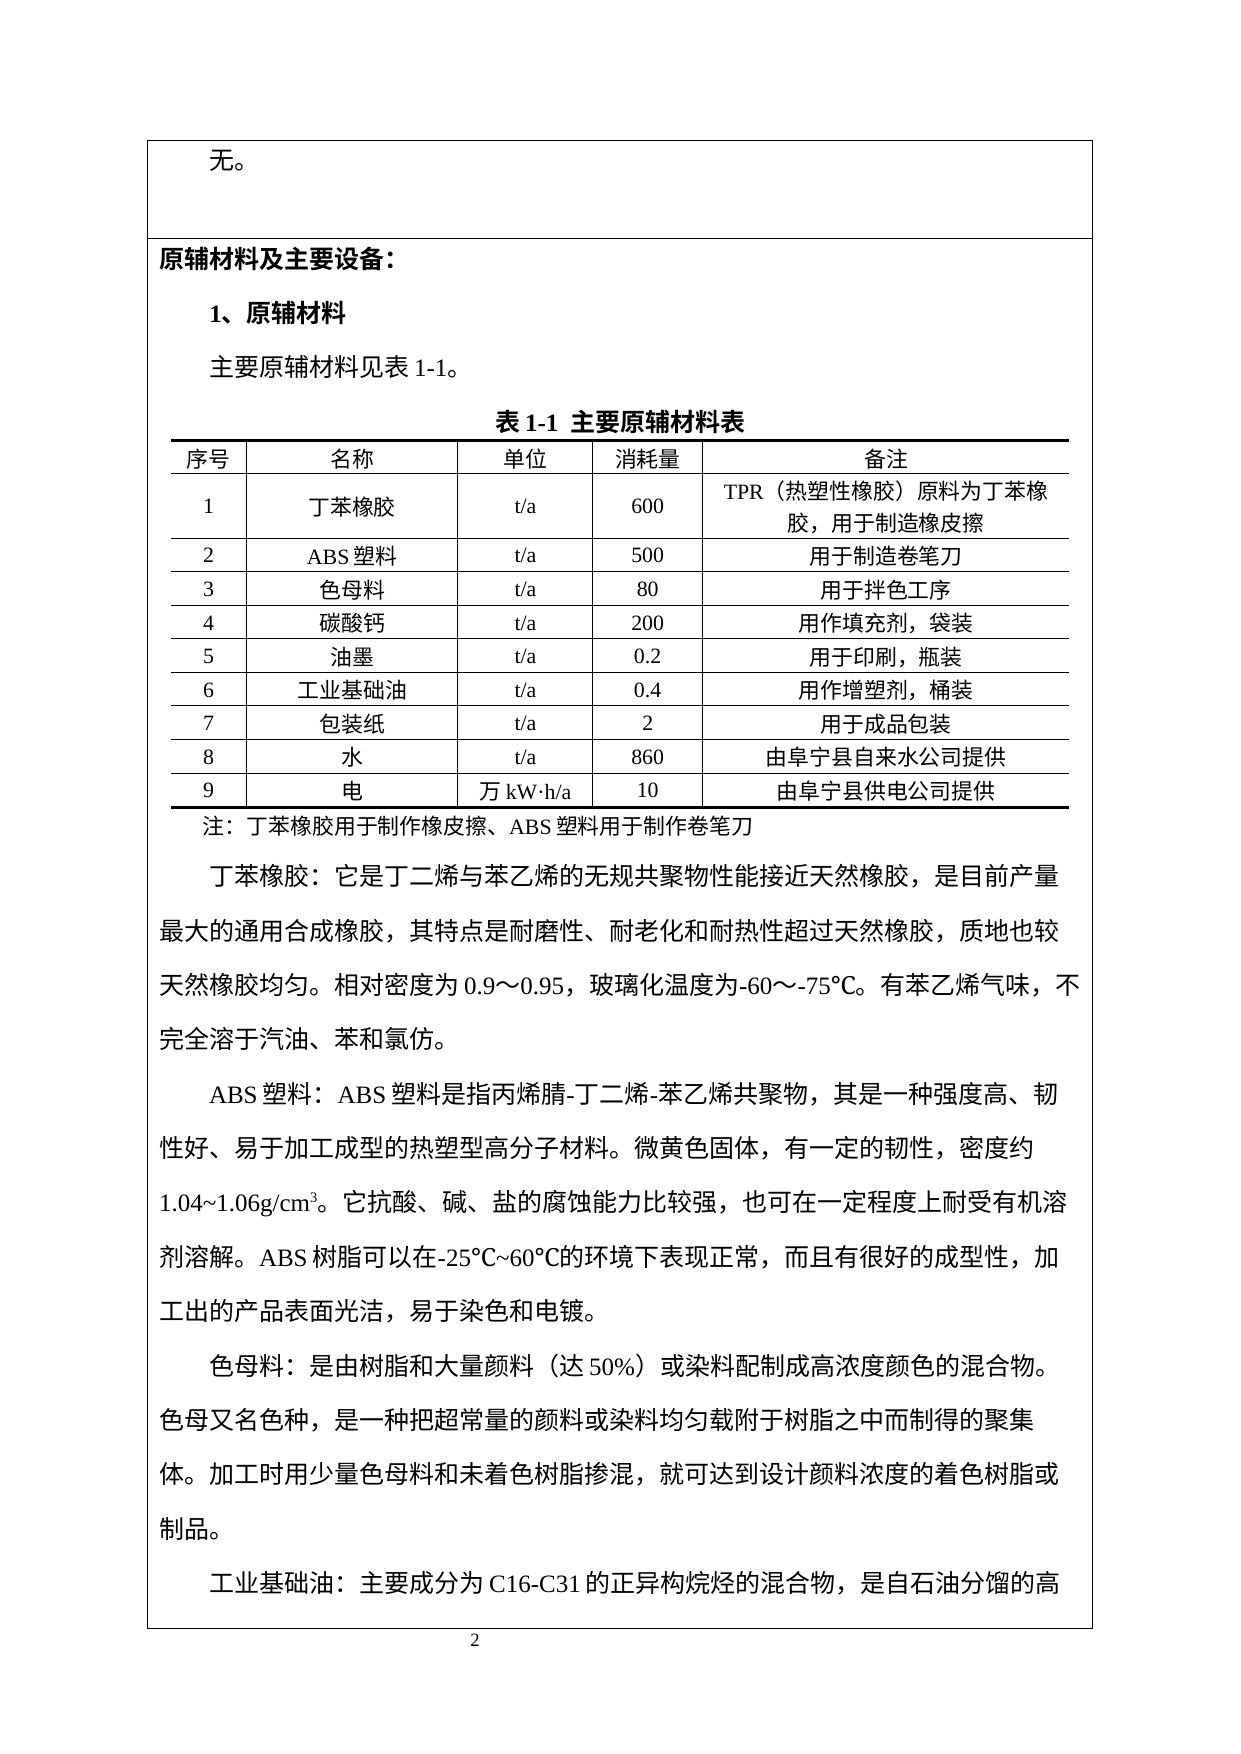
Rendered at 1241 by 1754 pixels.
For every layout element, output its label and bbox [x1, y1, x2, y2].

table_cell [148, 239, 1092, 1628]
table_cell [148, 141, 1092, 238]
